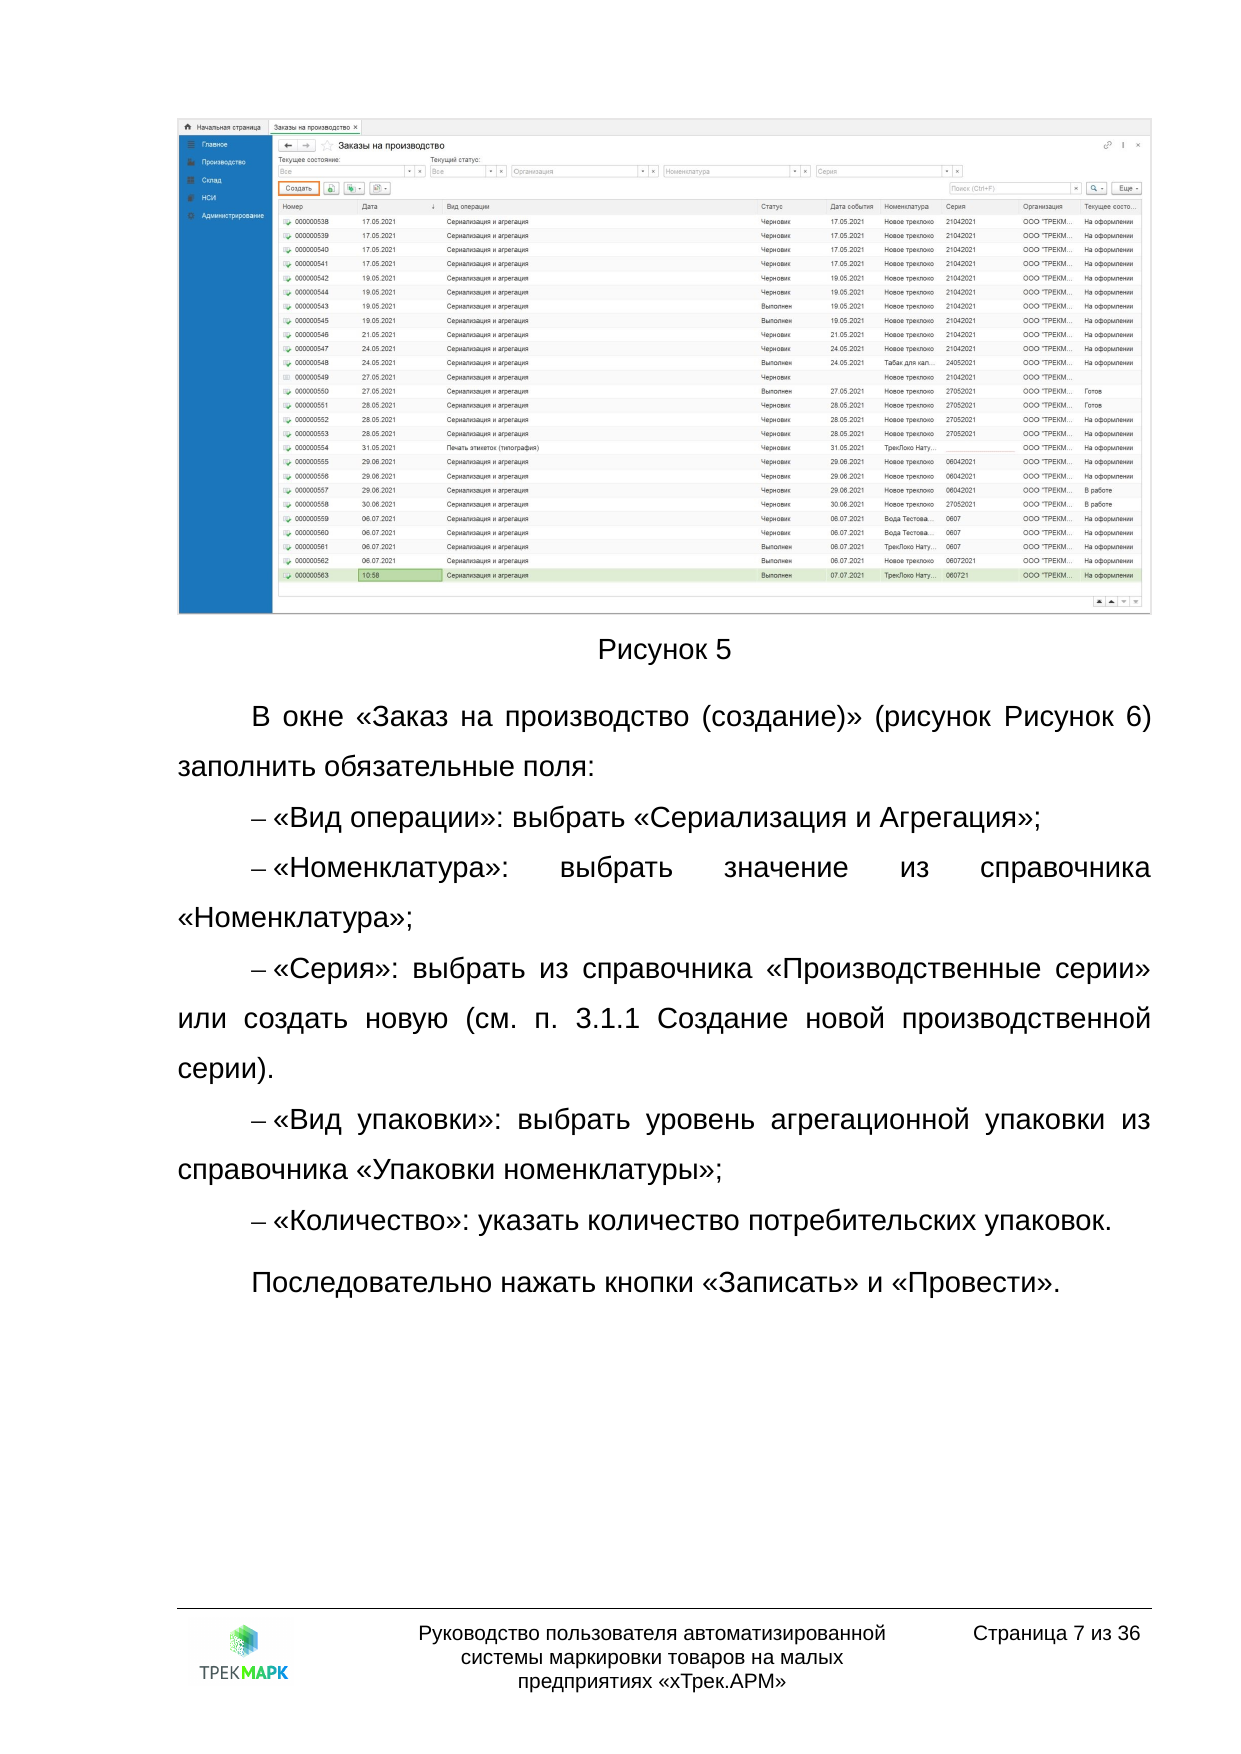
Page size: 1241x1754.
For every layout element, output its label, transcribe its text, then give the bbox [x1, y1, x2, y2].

text В окне «Заказ на производство (создание)» (рисунок 6) заполнить обязательные поля: [177, 699, 1152, 783]
text «Вид упаковки»: выбрать уровень агрегационной упаковки из справочника «Упаковки номенклатуры»; [177, 1102, 1152, 1186]
text Последовательно нажать кнопки «Записать» и «Провести». [177, 1265, 1152, 1299]
text «Серия»: выбрать из справочника «Производственные серии» или создать новую (см. п. 3.1.1 Создание новой производственной серии). [177, 951, 1152, 1085]
text «Номенклатура»: выбрать значение из справочника «Номенклатура»; [177, 850, 1152, 934]
picture [179, 120, 1150, 614]
text «Количество»: указать количество потребительских упаковок. [177, 1202, 1152, 1236]
text «Вид операции»: выбрать «Сериализация и Агрегация»; [177, 799, 1152, 833]
text Рисунок 5 [177, 632, 1152, 666]
picture [187, 1617, 294, 1686]
